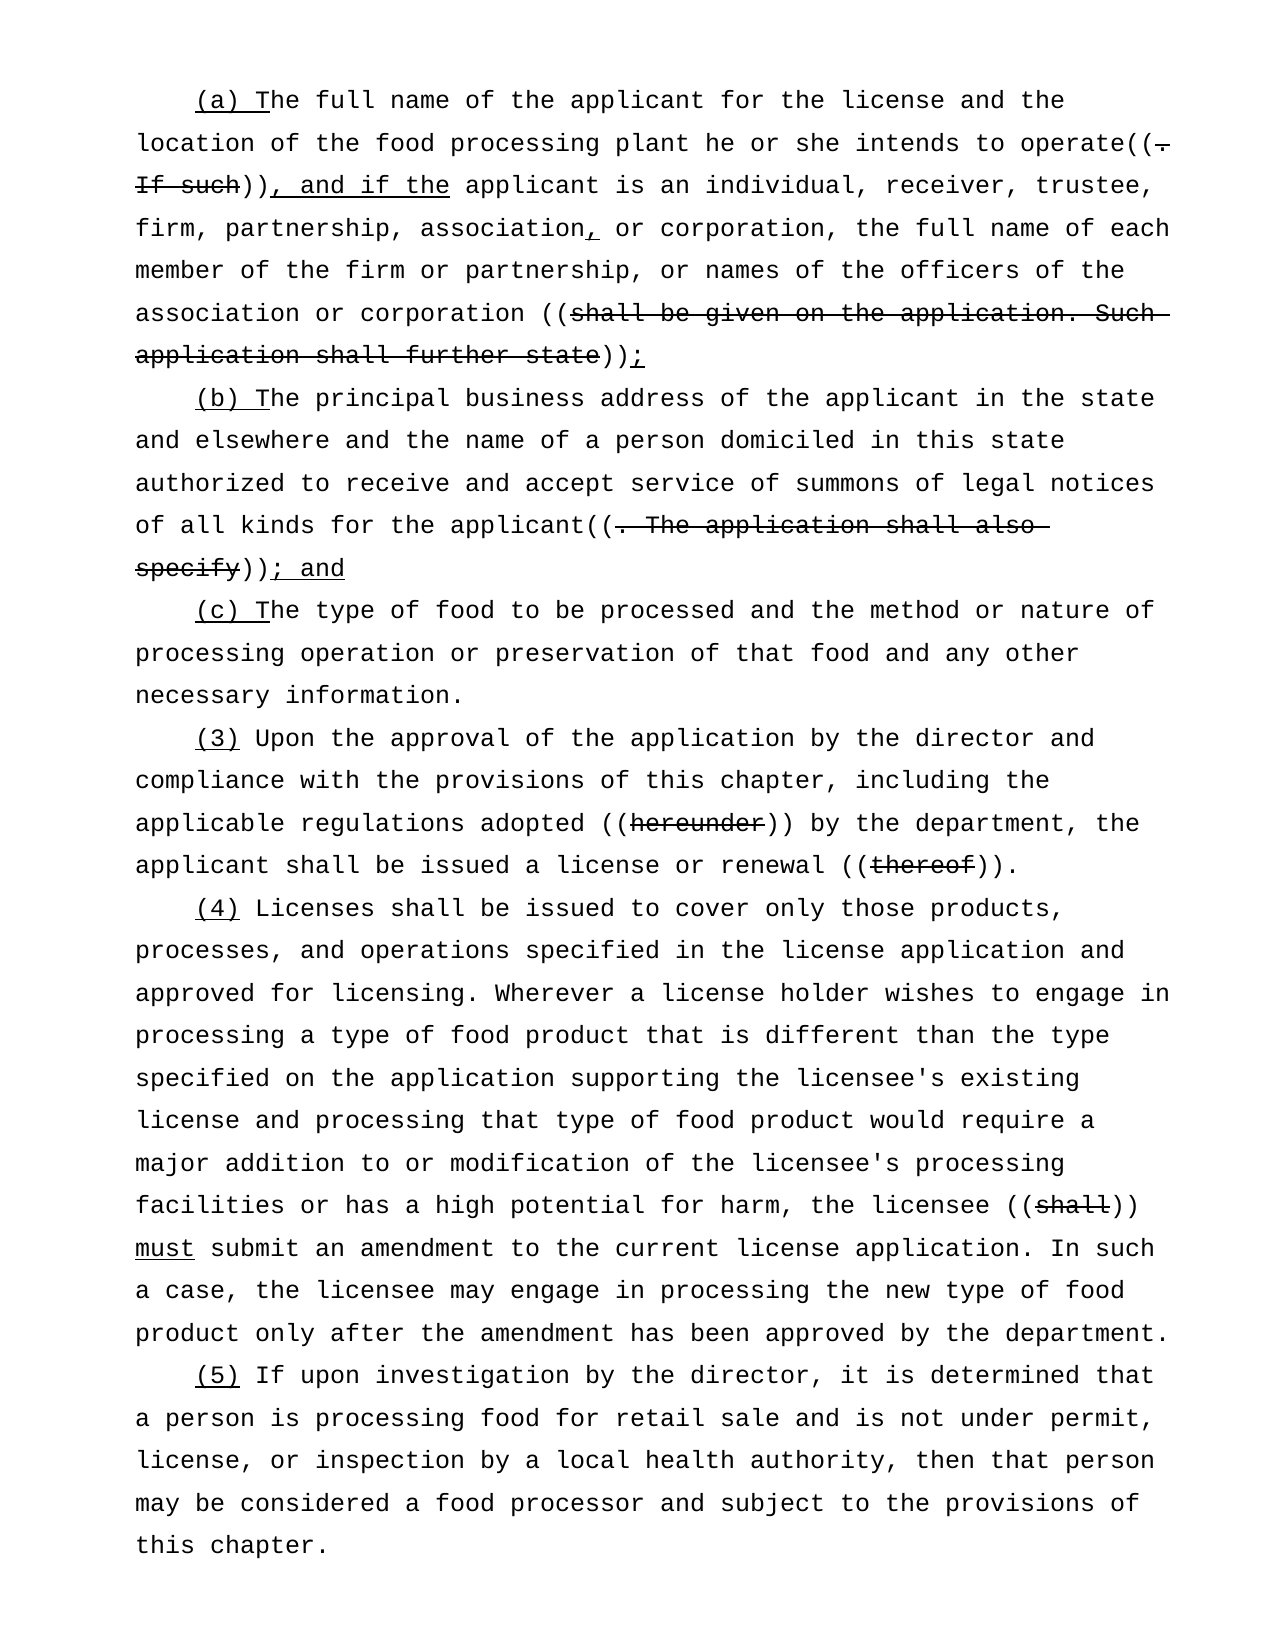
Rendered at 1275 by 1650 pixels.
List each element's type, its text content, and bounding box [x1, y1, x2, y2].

text (b) The principal business address of the applicant in the state and elsewhere and the name of a person domiciled in this state authorized to receive and accept service of summons of legal notices of all kinds for the applicant((. The application shall also specify)); and [135, 372, 1170, 585]
text (4) Licenses shall be issued to cover only those products, processes, and operations specified in the license application and approved for licensing. Wherever a license holder wishes to engage in processing a type of food product that is different than the type specified on the application supporting the licensee's existing license and processing that type of food product would require a major addition to or modification of the licensee's processing facilities or has a high potential for harm, the licensee ((shall)) must submit an amendment to the current license application. In such a case, the licensee may engage in processing the new type of food product only after the amendment has been approved by the department. [135, 882, 1170, 1350]
text (c) The type of food to be processed and the method or nature of processing operation or preservation of that food and any other necessary information. [135, 585, 1170, 712]
text (3) Upon the approval of the application by the director and compliance with the provisions of this chapter, including the applicable regulations adopted ((hereunder)) by the department, the applicant shall be issued a license or renewal ((thereof)). [135, 712, 1170, 882]
text (a) The full name of the applicant for the license and the location of the food processing plant he or she intends to operate((. If such)), and if the applicant is an individual, receiver, trustee, firm, partnership, association, or corporation, the full name of each member of the firm or partnership, or names of the officers of the association or corporation ((shall be given on the application. Such application shall further state)); [135, 75, 1170, 372]
text (5) If upon investigation by the director, it is determined that a person is processing food for retail sale and is not under permit, license, or inspection by a local health authority, then that person may be considered a food processor and subject to the provisions of this chapter. [135, 1350, 1170, 1562]
